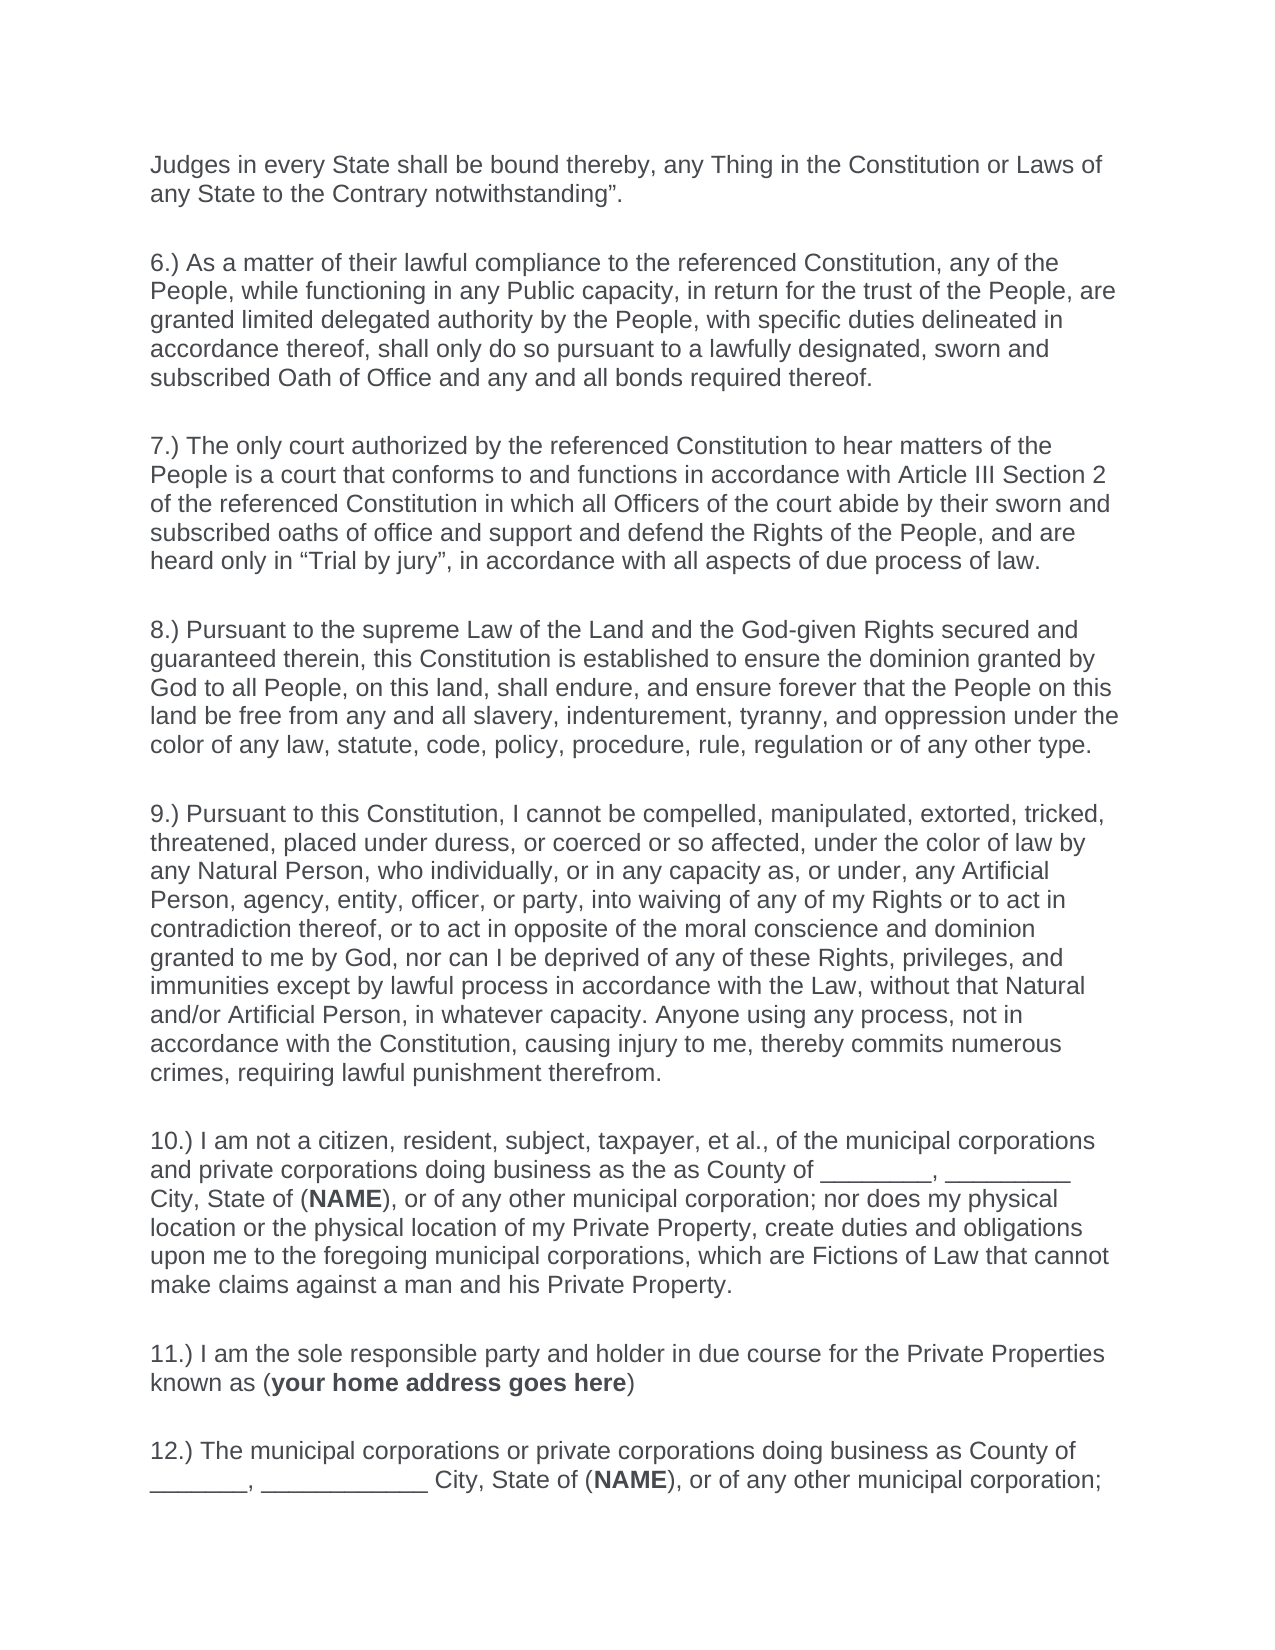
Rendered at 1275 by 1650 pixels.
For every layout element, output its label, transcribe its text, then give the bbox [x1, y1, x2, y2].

text 8.) Pursuant to the supreme Law of the Land and the God-given Rights secured and guaranteed therein, this Constitution is established to ensure the dominion granted by God to all People, on this land, shall endure, and ensure forever that the People on this land be free from any and all slavery, indenturement, tyranny, and oppression under the color of any law, statute, code, policy, procedure, rule, regulation or of any other type. [150, 615, 1125, 759]
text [150, 1436, 1125, 1494]
text 11.) I am the sole responsible party and holder in due course for the Private Properties known as (your home address goes here) [150, 1339, 1125, 1396]
text 6.) As a matter of their lawful compliance to the referenced Constitution, any of the People, while functioning in any Public capacity, in return for the trust of the People, are granted limited delegated authority by the People, with specific duties delineated in accordance thereof, shall only do so pursuant to a lawfully designated, sworn and subscribed Oath of Office and any and all bonds required thereof. [150, 247, 1125, 391]
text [150, 150, 1125, 207]
text 9.) Pursuant to this Constitution, I cannot be compelled, manipulated, extorted, tricked, threatened, placed under duress, or coerced or so affected, under the color of law by any Natural Person, who individually, or in any capacity as, or under, any Artificial Person, agency, entity, officer, or party, into waiving of any of my Rights or to act in contradiction thereof, or to act in opposite of the moral conscience and dominion granted to me by God, nor can I be deprived of any of these Rights, privileges, and immunities except by lawful process in accordance with the Law, without that Natural and/or Artificial Person, in whatever capacity. Anyone using any process, not in accordance with the Constitution, causing injury to me, thereby commits numerous crimes, requiring lawful punishment therefrom. [150, 799, 1125, 1086]
text 10.) I am not a citizen, resident, subject, taxpayer, et al., of the municipal corporations and private corporations doing business as the as County of ________, _________ City, State of (NAME), or of any other municipal corporation; nor does my physical location or the physical location of my Private Property, create duties and obligations upon me to the foregoing municipal corporations, which are Fictions of Law that cannot make claims against a man and his Private Property. [150, 1126, 1125, 1299]
text 7.) The only court authorized by the referenced Constitution to hear matters of the People is a court that conforms to and functions in accordance with Article III Section 2 of the referenced Constitution in which all Officers of the court abide by their sworn and subscribed oaths of office and support and defend the Rights of the People, and are heard only in “Trial by jury”, in accordance with all aspects of due process of law. [150, 431, 1125, 575]
